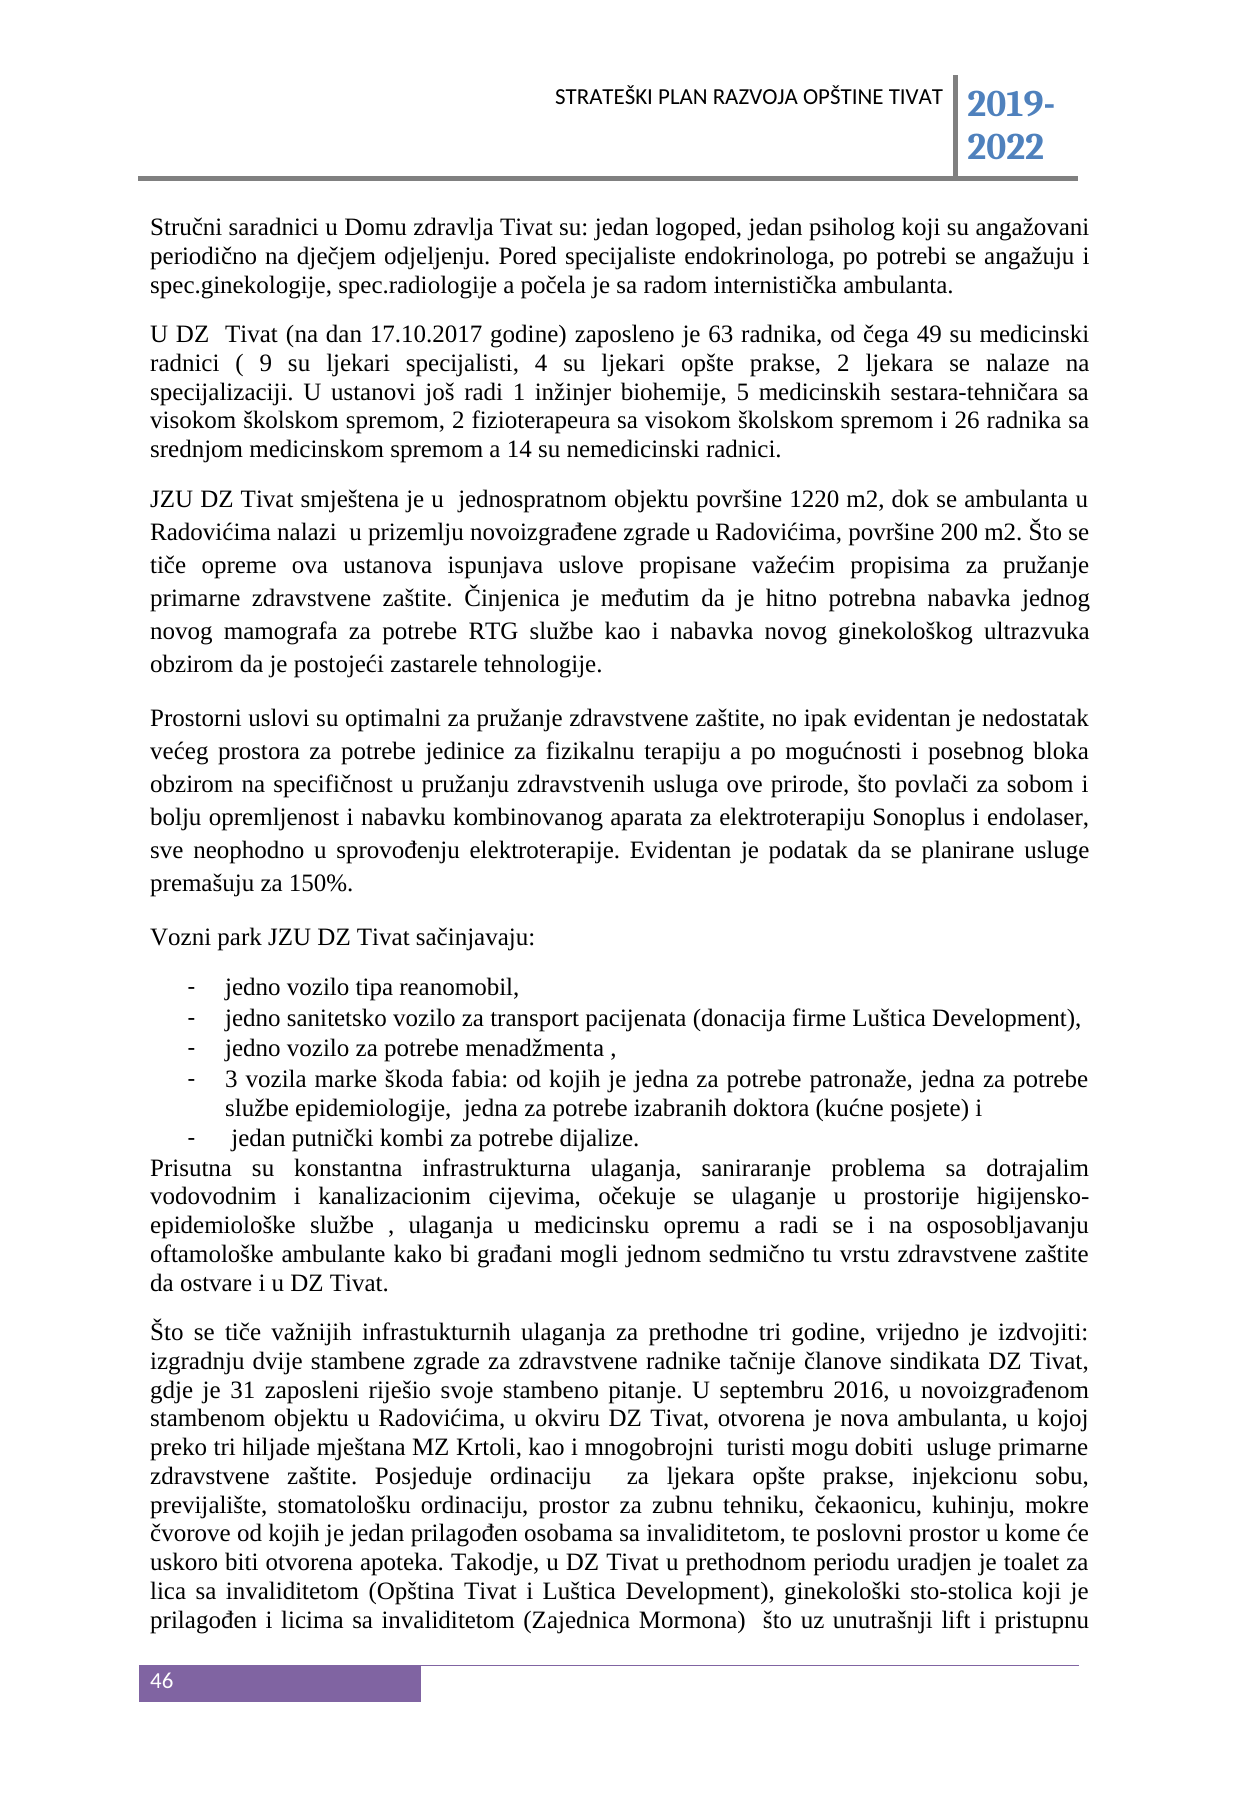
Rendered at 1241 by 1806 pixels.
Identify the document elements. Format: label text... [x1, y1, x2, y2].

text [150, 1317, 1090, 1633]
text U DZ Tivat (na dan 17.10.2017 godine) zaposleno je 63 radnika, od čega 49 su medicinski radnici ( 9 su ljekari specijalisti, 4 su ljekari opšte prakse, 2 ljekara se nalaze na specijalizaciji. U ustanovi još radi 1 inžinjer biohemije, 5 medicinskih sestara-tehničara sa visokom školskom spremom, 2 fizioterapeura sa visokom školskom spremom i 26 radnika sa srednjom medicinskom spremom a 14 su nemedicinski radnici. [150, 319, 1090, 463]
list jedno vozilo tipa reanomobil, [187, 971, 1090, 1002]
text Prisutna su konstantna infrastrukturna ulaganja, saniraranje problema sa dotrajalim vodovodnim i kanalizacionim cijevima, očekuje se ulaganje u prostorije higijensko-epidemiološke službe , ulaganja u medicinsku opremu a radi se i na osposobljavanju oftamološke ambulante kako bi građani mogli jednom sedmično tu vrstu zdravstvene zaštite da ostvare i u DZ Tivat. [150, 1153, 1090, 1296]
list jedno sanitetsko vozilo za transport pacijenata (donacija firme Luštica Development), [187, 1002, 1090, 1032]
list 3 vozila marke škoda fabia: od kojih je jedna za potrebe patronaže, jedna za potrebe službe epidemiologije, jedna za potrebe izabranih doktora (kućne posjete) i [187, 1063, 1090, 1122]
text Stručni saradnici u Domu zdravlja Tivat su: jedan logoped, jedan psiholog koji su angažovani periodično na dječjem odjeljenju. Pored specijaliste endokrinologa, po potrebi se angažuju i spec.ginekologije, spec.radiologije a počela je sa radom internistička ambulanta. [150, 212, 1090, 298]
list jedan putnički kombi za potrebe dijalize. [187, 1122, 1090, 1153]
list jedno vozilo za potrebe menadžmenta , [187, 1032, 1090, 1063]
text Prostorni uslovi su optimalni za pružanje zdravstvene zaštite, no ipak evidentan je nedostatak većeg prostora za potrebe jedinice za fizikalnu terapiju a po mogućnosti i posebnog bloka obzirom na specifičnost u pružanju zdravstvenih usluga ove prirode, što povlači za sobom i bolju opremljenost i nabavku kombinovanog aparata za elektroterapiju Sonoplus i endolaser, sve neophodno u sprovođenju elektroterapije. Evidentan je podatak da se planirane usluge premašuju za 150%. [150, 703, 1090, 897]
text Vozni park JZU DZ Tivat sačinjavaju: [150, 922, 1090, 951]
text JZU DZ Tivat smještena je u jednospratnom objektu površine 1220 m2, dok se ambulanta u Radovićima nalazi u prizemlju novoizgrađene zgrade u Radovićima, površine 200 m2. Što se tiče opreme ova ustanova ispunjava uslove propisane važećim propisima za pružanje primarne zdravstvene zaštite. Činjenica je međutim da je hitno potrebna nabavka jednog novog mamografa za potrebe RTG službe kao i nabavka novog ginekološkog ultrazvuka obzirom da je postojeći zastarele tehnologije. [150, 484, 1090, 678]
